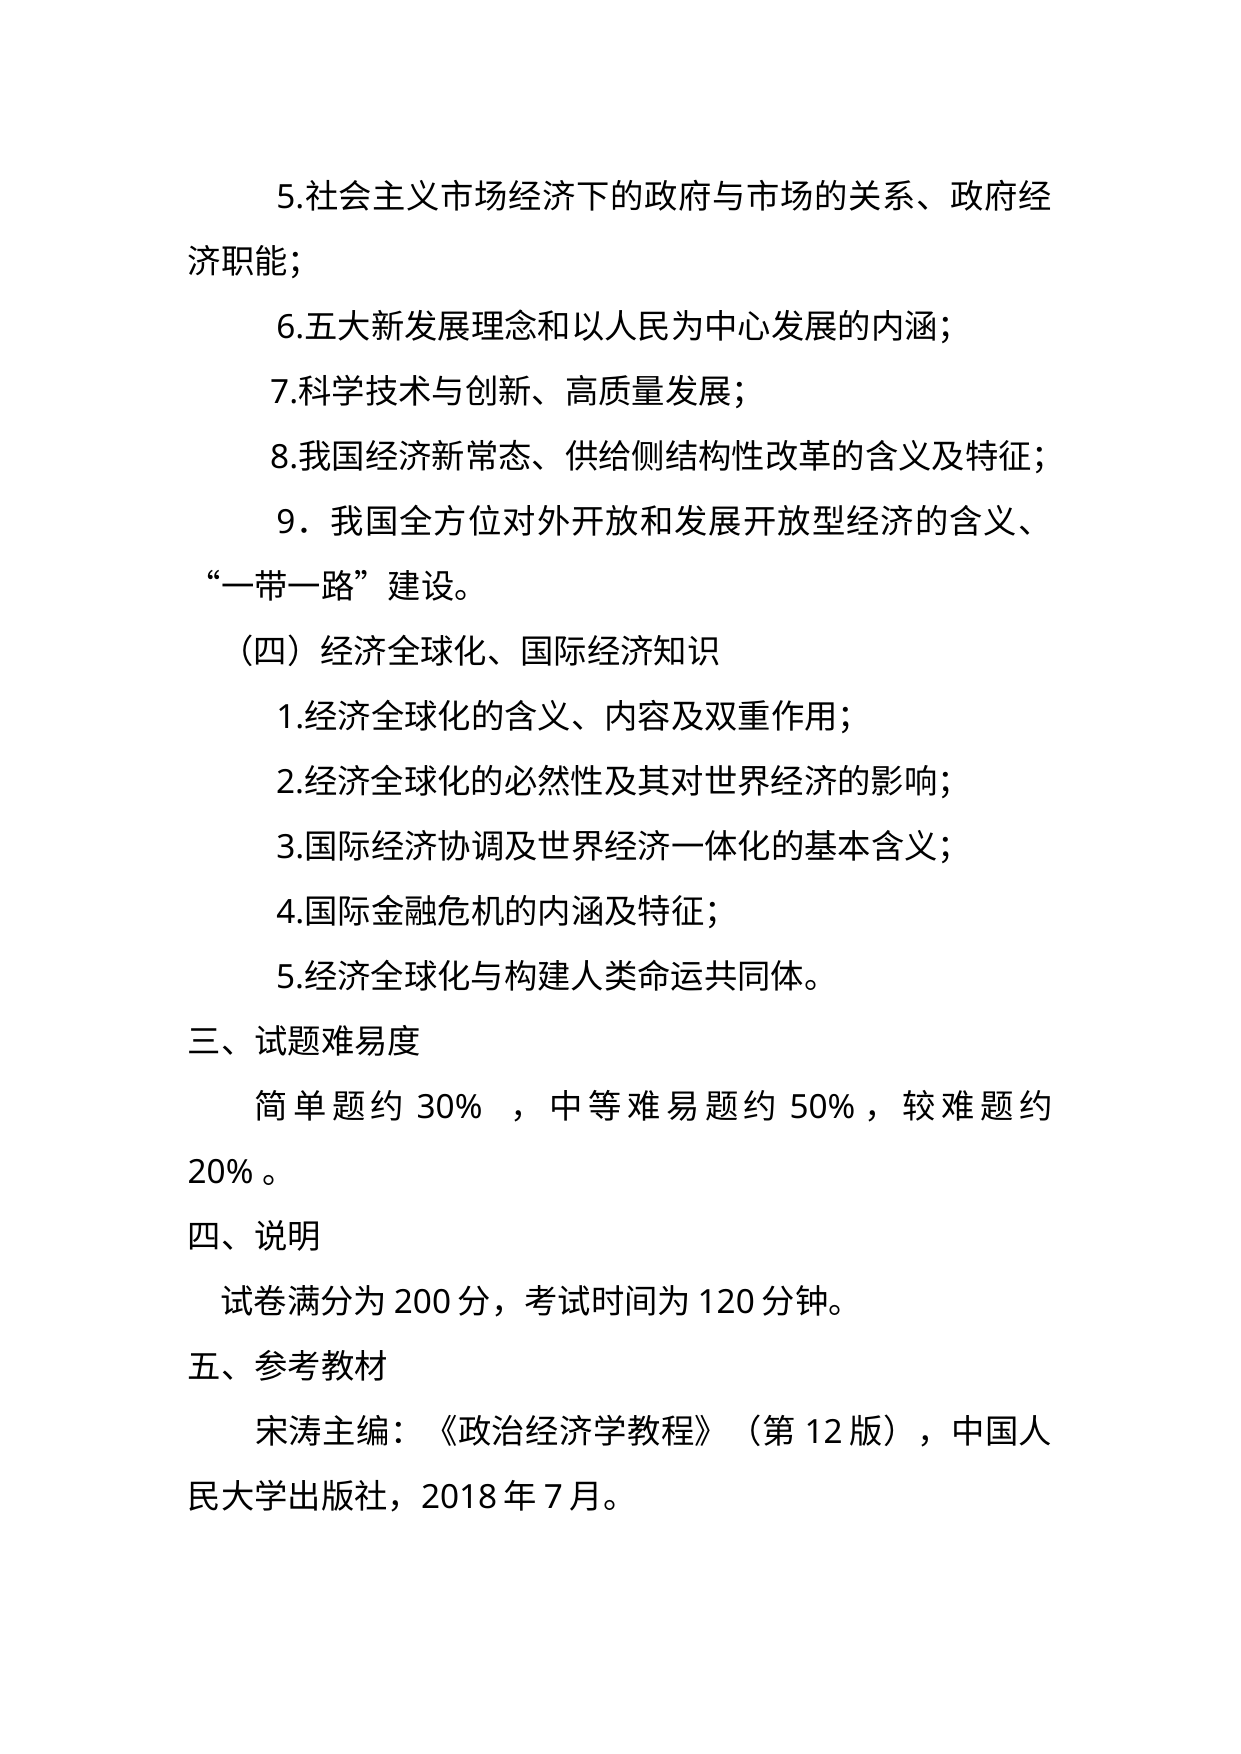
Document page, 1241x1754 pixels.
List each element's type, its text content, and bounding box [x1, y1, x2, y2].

text 3.国际经济协调及世界经济一体化的基本含义； [187, 812, 1053, 877]
text 宋涛主编：《政治经济学教程》（第12版），中国人民大学出版社，2018年7月。 [187, 1397, 1053, 1527]
text 8.我国经济新常态、供给侧结构性改革的含义及特征； [187, 422, 1053, 487]
text 三、试题难易度 [187, 1007, 1053, 1072]
text 4.国际金融危机的内涵及特征； [187, 877, 1053, 942]
text 7.科学技术与创新、高质量发展； [187, 357, 1053, 422]
text 试卷满分为200分，考试时间为120分钟。 [187, 1267, 1053, 1332]
text 9．我国全方位对外开放和发展开放型经济的含义、“一带一路”建设。 [187, 487, 1053, 617]
text 1.经济全球化的含义、内容及双重作用； [187, 682, 1053, 747]
text 四、说明 [187, 1202, 1053, 1267]
text 5.社会主义市场经济下的政府与市场的关系、政府经济职能； [187, 162, 1053, 292]
text （四）经济全球化、国际经济知识 [187, 617, 1053, 682]
text 6.五大新发展理念和以人民为中心发展的内涵； [187, 292, 1053, 357]
text 简单题约30% ，中等难易题约50% ，较难题约20% 。 [187, 1072, 1053, 1202]
text 2.经济全球化的必然性及其对世界经济的影响； [187, 747, 1053, 812]
text 五、参考教材 [187, 1332, 1053, 1397]
text 5.经济全球化与构建人类命运共同体。 [187, 942, 1053, 1007]
